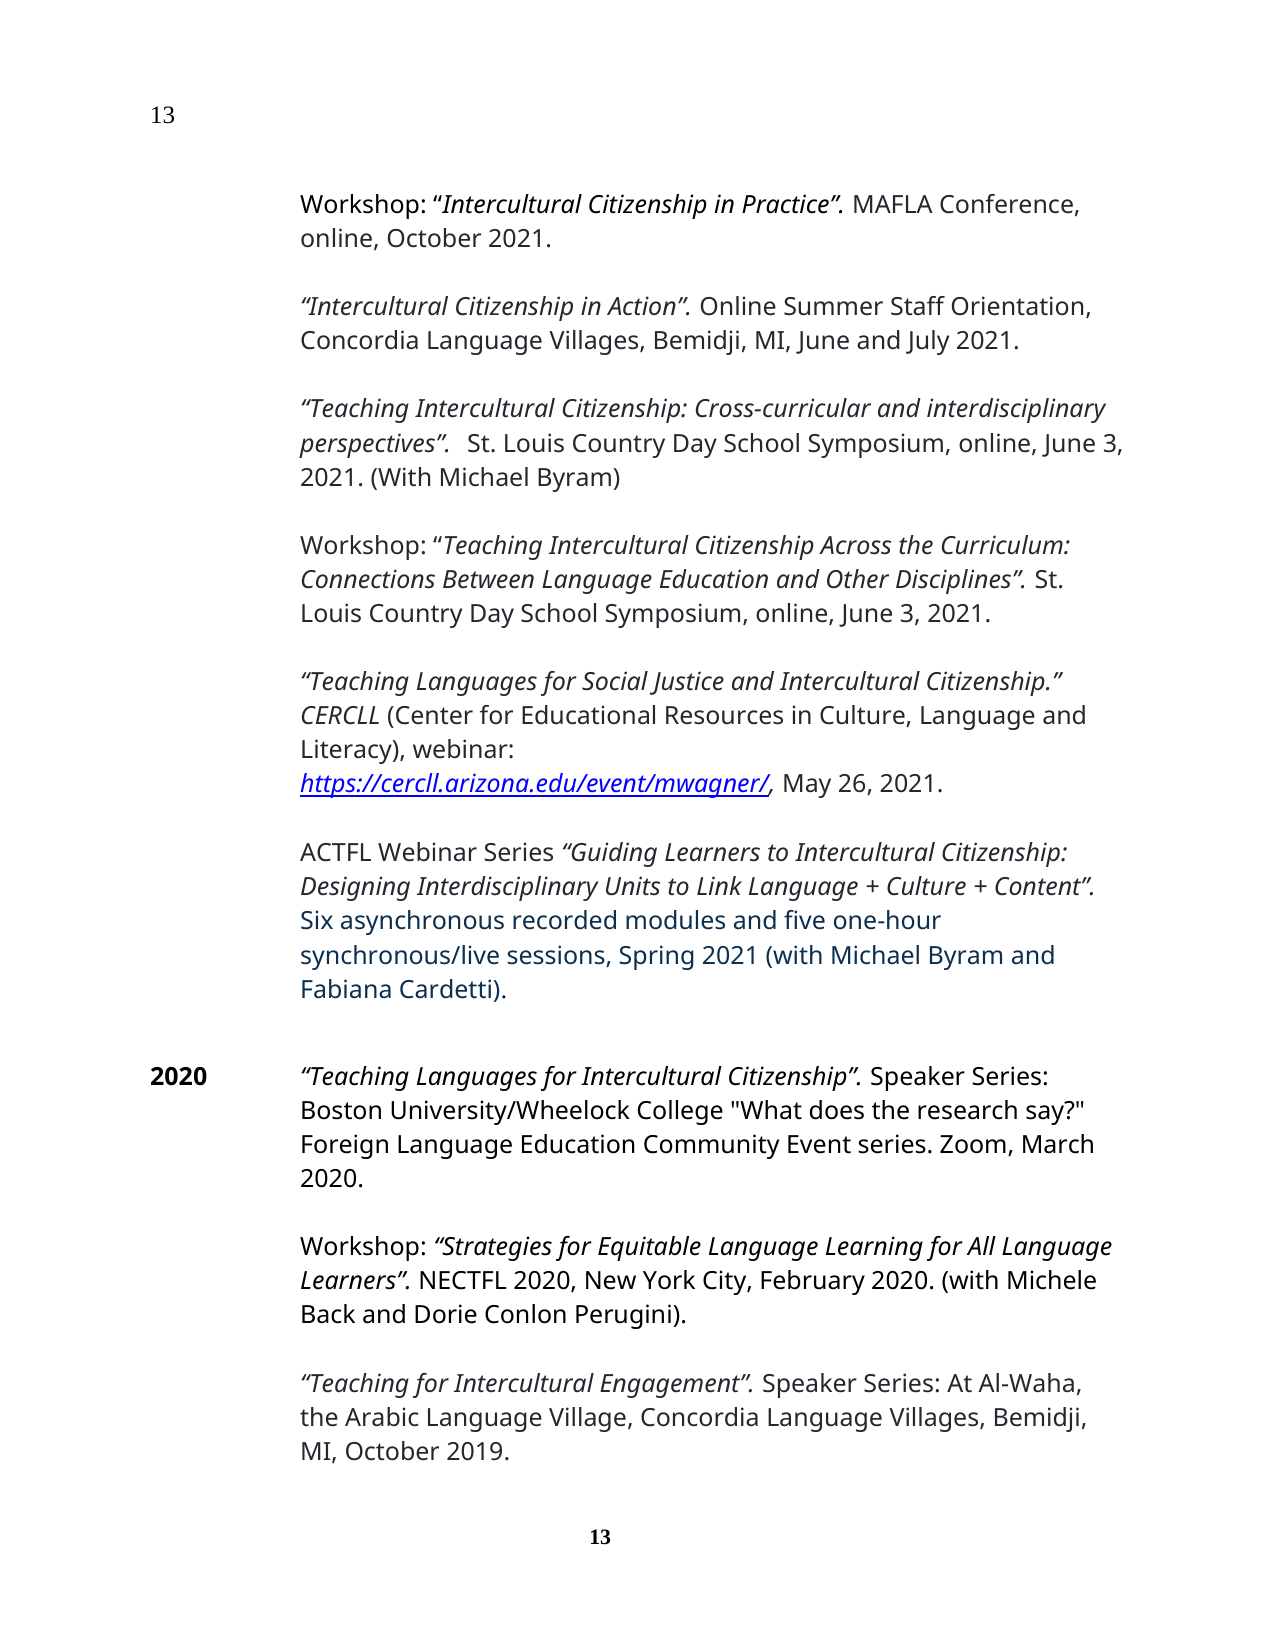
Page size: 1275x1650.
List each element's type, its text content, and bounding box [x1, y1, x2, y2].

text “Teaching Intercultural Citizenship: Cross-curricular and interdisciplinary perspectives”. St. Louis Country Day School Symposium, online, June 3, 2021. (With Michael Byram) [300, 391, 1125, 493]
text Workshop: “Teaching Intercultural Citizenship Across the Curriculum: Connections Between Language Education and Other Disciplines”. St. Louis Country Day School Symposium, online, June 3, 2021. [300, 527, 1125, 629]
text Workshop: “Strategies for Equitable Language Learning for All Language Learners”. NECTFL 2020, New York City, February 2020. (with Michele Back and Dorie Conlon Perugini). [300, 1229, 1125, 1331]
text “Teaching Languages for Social Justice and Intercultural Citizenship.” CERCLL (Center for Educational Resources in Culture, Language and Literacy), webinar: [300, 664, 1125, 766]
text Workshop: “Intercultural Citizenship in Practice”. MAFLA Conference, online, October 2021. [300, 187, 1125, 255]
text https://cercll.arizona.edu/event/mwagner/, May 26, 2021. [300, 766, 1125, 800]
text 2020 “Teaching Languages for Intercultural Citizenship”. Speaker Series: Boston University/Wheelock College "What does the research say?" Foreign Language Education Community Event series. Zoom, March 2020. [150, 1059, 1125, 1195]
text “Teaching for Intercultural Engagement”. Speaker Series: At Al-Waha, the Arabic Language Village, Concordia Language Villages, Bemidji, MI, October 2019. [300, 1365, 1125, 1467]
text ACTFL Webinar Series “Guiding Learners to Intercultural Citizenship: Designing Interdisciplinary Units to Link Language + Culture + Content”. Six asynchronous recorded modules and five one-hour synchronous/live sessions, Spring 2021 (with Michael Byram and Fabiana Cardetti). [300, 834, 1109, 1006]
text “Intercultural Citizenship in Action”. Online Summer Staff Orientation, Concordia Language Villages, Bemidji, MI, June and July 2021. [300, 289, 1125, 357]
